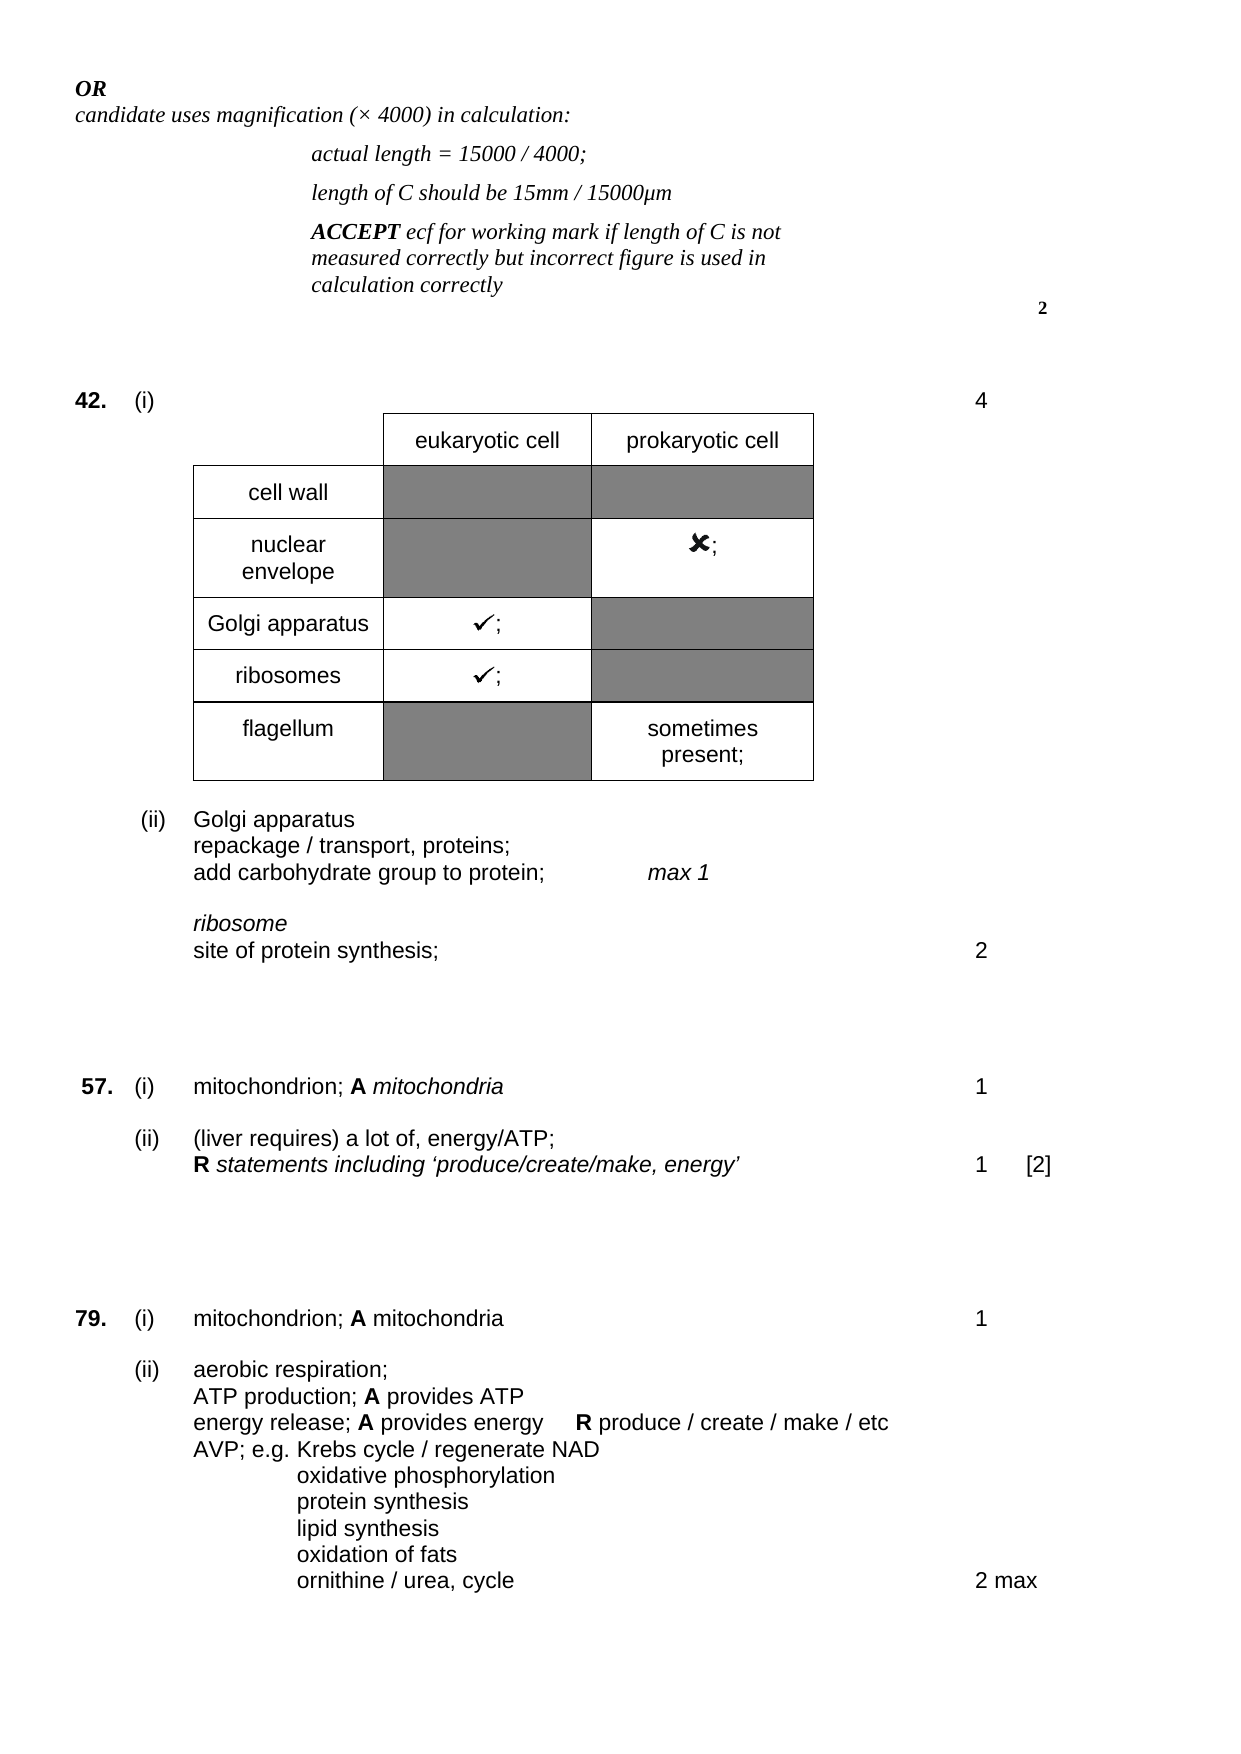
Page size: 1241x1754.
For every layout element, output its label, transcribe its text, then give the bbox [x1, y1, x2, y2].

table_cell Golgi apparatus [194, 598, 383, 649]
text actual length = 15000 / 4000; [311, 140, 988, 167]
table_cell flagellum [194, 703, 383, 780]
table_cell ; [384, 598, 591, 649]
text (ii) aerobic respiration; ATP production; A provides ATP energy release; A provides energy R produce / create / make / etc AVP; e.g. Krebs cycle / regenerate NAD oxidative phosphorylation protein synthesis lipid synthesis oxidation of fats ornithine / urea, cycle 2 max [134, 1356, 1106, 1594]
text 57. (i) mitochondrion; A mitochondria 1 [75, 1073, 1106, 1100]
table_cell ribosomes [194, 650, 383, 701]
text (ii) Golgi apparatus repackage / transport, proteins; add carbohydrate group to protein; max 1 [134, 806, 1106, 885]
text ACCEPT ecf for working mark if length of C is not measured correctly but incorrect figure is used in calculation correctly [311, 218, 988, 297]
text ribosome site of protein synthesis; 2 [134, 910, 1106, 963]
table_cell [384, 466, 591, 518]
table_cell [592, 466, 813, 518]
table_header prokaryotic cell [592, 414, 813, 465]
table_cell ; [384, 650, 591, 701]
table_cell [384, 703, 591, 780]
table_cell [592, 650, 813, 701]
text length of C should be 15mm / 15000μm [311, 179, 988, 205]
text OR candidate uses magnification (× 4000) in calculation: [75, 75, 988, 128]
text 79. (i) mitochondrion; A mitochondria 1 [75, 1305, 1106, 1331]
table_cell [592, 598, 813, 649]
table_cell sometimes present; [592, 703, 813, 780]
table_cell cell wall [194, 466, 383, 518]
table_cell [384, 519, 591, 597]
table_header eukaryotic cell [384, 414, 591, 465]
text 2 [75, 297, 1047, 318]
table_cell nuclear envelope [194, 519, 383, 597]
table_cell ; [592, 519, 813, 597]
text (ii) (liver requires) a lot of, energy/ATP; R statements including ‘produce/create/make, energy’ 1 [2] [134, 1125, 1106, 1177]
text 42. (i) 4 [75, 387, 1106, 413]
